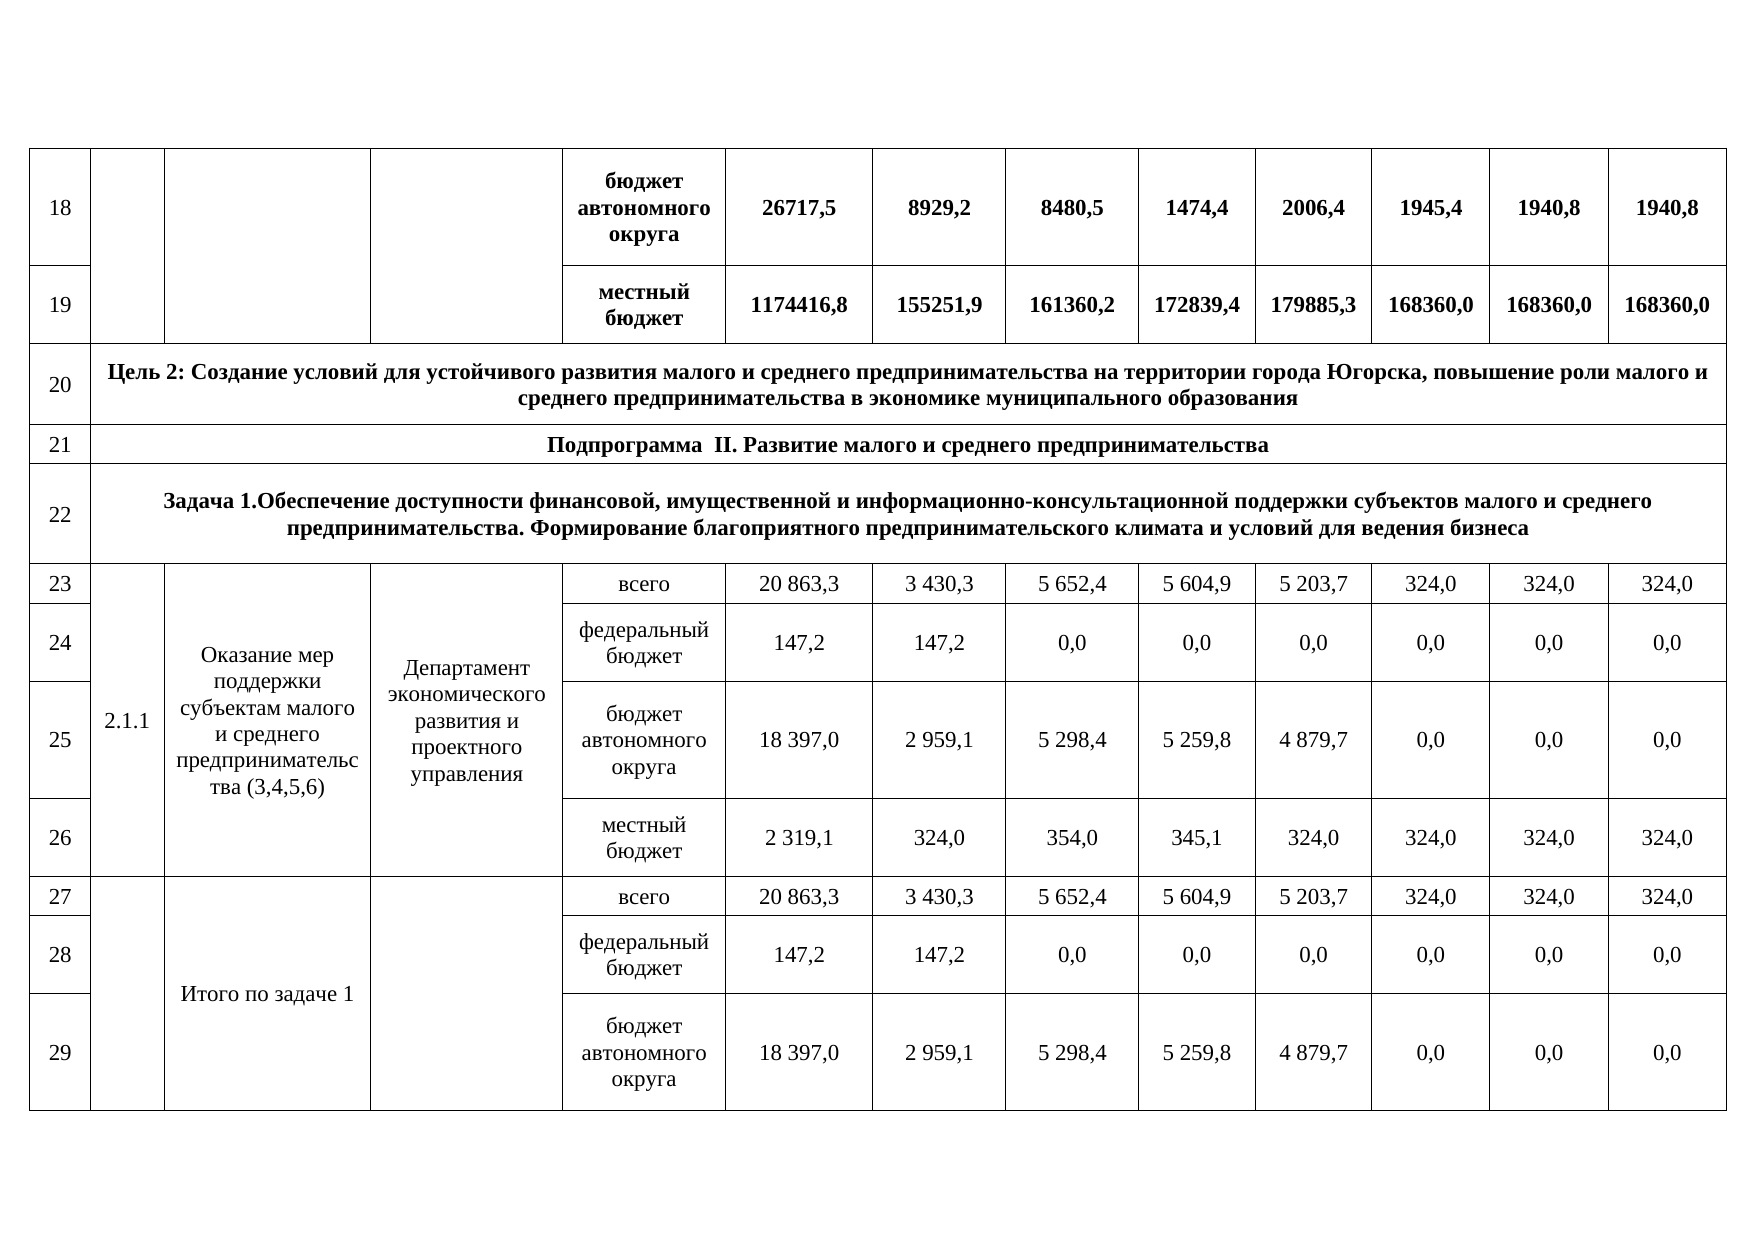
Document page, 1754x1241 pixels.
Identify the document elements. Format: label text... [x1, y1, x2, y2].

table_cell 0,0 [1256, 916, 1371, 993]
table_cell 155251,9 [873, 266, 1005, 343]
table_cell 2006,4 [1256, 149, 1371, 265]
table_cell 23 [30, 564, 90, 602]
table_cell 324,0 [1609, 799, 1726, 876]
table_cell 2 959,1 [873, 682, 1005, 798]
table_cell всего [563, 564, 725, 602]
table_cell 172839,4 [1139, 266, 1255, 343]
table_cell 19 [30, 266, 90, 343]
table_cell 28 [30, 916, 90, 993]
table_cell бюджет автономного округа [563, 994, 725, 1110]
table_cell 0,0 [1372, 994, 1489, 1110]
table_cell 0,0 [1139, 604, 1255, 681]
table_cell 0,0 [1609, 604, 1726, 681]
table_cell [371, 877, 562, 1110]
table_cell 0,0 [1139, 916, 1255, 993]
table_cell 324,0 [1609, 564, 1726, 602]
table_cell 27 [30, 877, 90, 915]
table_cell 24 [30, 604, 90, 681]
table_cell 147,2 [873, 604, 1005, 681]
table_cell 0,0 [1490, 682, 1608, 798]
table_cell 147,2 [873, 916, 1005, 993]
table_cell 0,0 [1609, 994, 1726, 1110]
table_cell [91, 877, 164, 1110]
table_cell 168360,0 [1372, 266, 1489, 343]
table_cell местный бюджет [563, 266, 725, 343]
table_cell 168360,0 [1490, 266, 1608, 343]
table_cell 26717,5 [726, 149, 872, 265]
table_cell 5 298,4 [1006, 994, 1138, 1110]
table_cell 5 203,7 [1256, 877, 1371, 915]
table_cell 0,0 [1256, 604, 1371, 681]
table_cell Департамент экономического развития и проектного управления [371, 564, 562, 876]
table_cell 18 [30, 149, 90, 265]
table_cell 0,0 [1006, 604, 1138, 681]
table_cell 0,0 [1372, 682, 1489, 798]
table_cell 18 397,0 [726, 682, 872, 798]
table_cell 354,0 [1006, 799, 1138, 876]
table_cell 147,2 [726, 604, 872, 681]
table_cell Итого по задаче 1 [165, 877, 370, 1110]
table_cell 5 298,4 [1006, 682, 1138, 798]
table_cell 0,0 [1609, 916, 1726, 993]
table_cell 0,0 [1372, 604, 1489, 681]
table_cell местный бюджет [563, 799, 725, 876]
table_cell федеральный бюджет [563, 604, 725, 681]
table_cell 20 863,3 [726, 564, 872, 602]
table_cell 345,1 [1139, 799, 1255, 876]
table_cell Цель 2: Создание условий для устойчивого развития малого и среднего предпринимательства на территории города Югорска, повышение роли малого и среднего предпринимательства в экономике муниципального образования [91, 344, 1726, 424]
table_cell 1474,4 [1139, 149, 1255, 265]
table_cell 5 604,9 [1139, 877, 1255, 915]
table_cell 324,0 [1609, 877, 1726, 915]
table_cell 324,0 [1490, 877, 1608, 915]
table_cell Подпрограмма II. Развитие малого и среднего предпринимательства [91, 425, 1726, 463]
table_cell 25 [30, 682, 90, 798]
table_cell 0,0 [1490, 916, 1608, 993]
table_cell 324,0 [1372, 799, 1489, 876]
table_cell 8480,5 [1006, 149, 1138, 265]
table_cell 18 397,0 [726, 994, 872, 1110]
table_cell Оказание мер поддержки субъектам малого и среднего предпринимательства (3,4,5,6) [165, 564, 370, 876]
table_cell 2 319,1 [726, 799, 872, 876]
table_cell 179885,3 [1256, 266, 1371, 343]
table_cell 20 [30, 344, 90, 424]
table_cell 5 604,9 [1139, 564, 1255, 602]
table_cell 5 259,8 [1139, 682, 1255, 798]
table_cell 5 652,4 [1006, 877, 1138, 915]
table_cell 5 203,7 [1256, 564, 1371, 602]
table_cell 324,0 [1490, 564, 1608, 602]
table_cell 161360,2 [1006, 266, 1138, 343]
table_cell 324,0 [873, 799, 1005, 876]
table_cell бюджет автономного округа [563, 682, 725, 798]
table_cell 0,0 [1490, 994, 1608, 1110]
table_cell 0,0 [1372, 916, 1489, 993]
table_cell 1945,4 [1372, 149, 1489, 265]
table_cell 21 [30, 425, 90, 463]
table_cell 147,2 [726, 916, 872, 993]
table_cell федеральный бюджет [563, 916, 725, 993]
table_cell 0,0 [1609, 682, 1726, 798]
table_cell 0,0 [1490, 604, 1608, 681]
table_cell 4 879,7 [1256, 994, 1371, 1110]
table_cell 3 430,3 [873, 564, 1005, 602]
table_cell 1940,8 [1490, 149, 1608, 265]
table_cell 20 863,3 [726, 877, 872, 915]
table_cell всего [563, 877, 725, 915]
table_cell 5 259,8 [1139, 994, 1255, 1110]
table_cell 0,0 [1006, 916, 1138, 993]
table_cell 1940,8 [1609, 149, 1726, 265]
table_cell 2.1.1 [91, 564, 164, 876]
table_cell 8929,2 [873, 149, 1005, 265]
table_cell 29 [30, 994, 90, 1110]
table_cell 324,0 [1490, 799, 1608, 876]
table_cell 1174416,8 [726, 266, 872, 343]
table_cell 22 [30, 464, 90, 563]
table_cell 168360,0 [1609, 266, 1726, 343]
table_cell 5 652,4 [1006, 564, 1138, 602]
table_cell 2 959,1 [873, 994, 1005, 1110]
table_cell 324,0 [1372, 877, 1489, 915]
table_cell 26 [30, 799, 90, 876]
table_cell 324,0 [1372, 564, 1489, 602]
table_cell 4 879,7 [1256, 682, 1371, 798]
table_cell 324,0 [1256, 799, 1371, 876]
table_cell 3 430,3 [873, 877, 1005, 915]
table_cell Задача 1.Обеспечение доступности финансовой, имущественной и информационно-консультационной поддержки субъектов малого и среднего предпринимательства. Формирование благоприятного предпринимательского климата и условий для ведения бизнеса [91, 464, 1726, 563]
table_cell бюджет автономного округа [563, 149, 725, 265]
